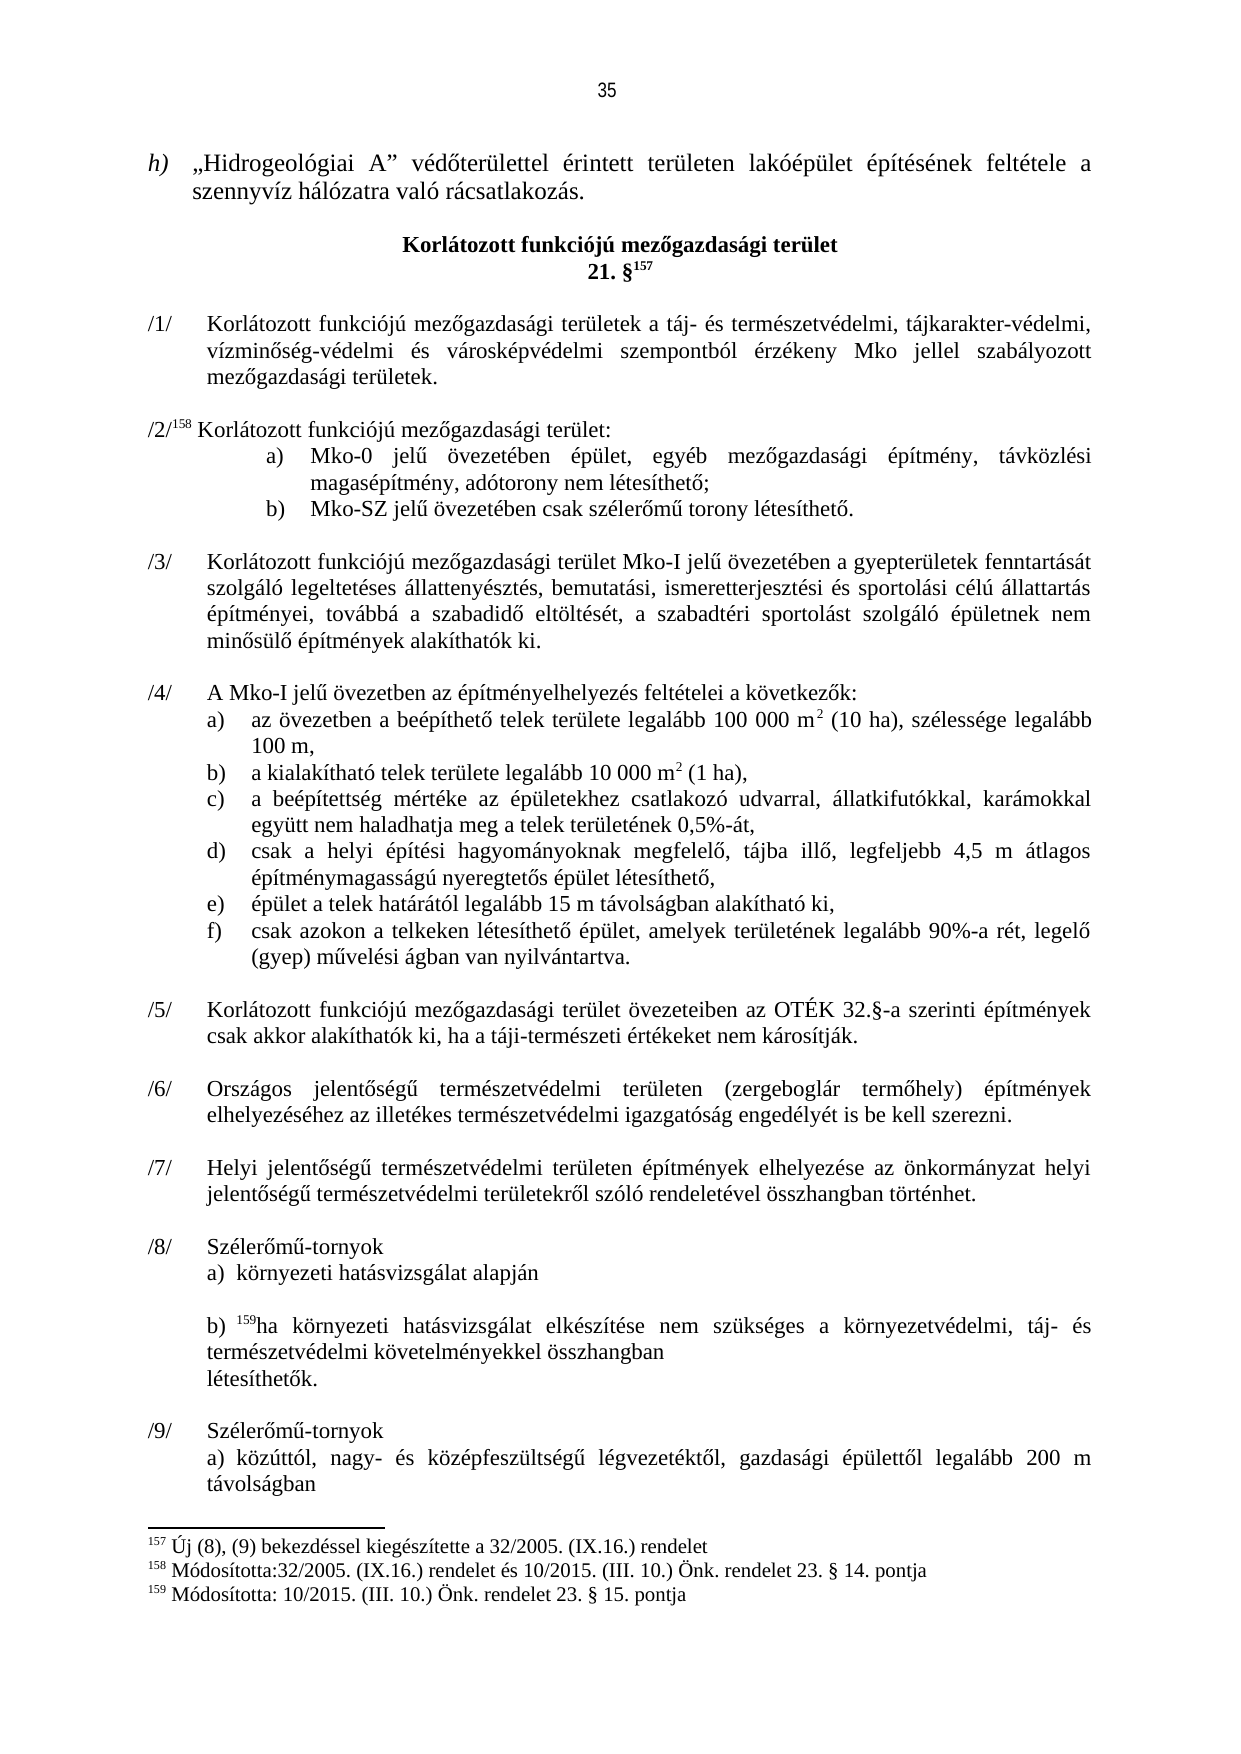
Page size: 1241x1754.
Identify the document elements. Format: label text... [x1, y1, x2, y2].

text /3/ Korlátozott funkciójú mezőgazdasági terület Mko-I jelű övezetében a gyepterületek fenntartását szolgáló legeltetéses állattenyésztés, bemutatási, ismeretterjesztési és sportolási célú állattartás építményei, továbbá a szabadidő eltöltését, a szabadtéri sportolást szolgáló épületnek nem minősülő építmények alakíthatók ki. [148, 548, 1093, 653]
text /2/ Korlátozott funkciójú mezőgazdasági terület: [148, 416, 1093, 442]
text /1/ Korlátozott funkciójú mezőgazdasági területek a táj- és természetvédelmi, tájkarakter-védelmi, vízminőség-védelmi és városképvédelmi szempontból érzékeny Mko jellel szabályozott mezőgazdasági területek. [148, 311, 1093, 389]
list közúttól, nagy- és középfeszültségű légvezetéktől, gazdasági épülettől legalább távolságban [207, 1444, 1093, 1496]
list környezeti hatásvizsgálat alapján [207, 1259, 1093, 1286]
text /6/ Országos jelentőségű természetvédelmi területen (zergeboglár termőhely) építmények elhelyezéséhez az illetékes természetvédelmi igazgatóság engedélyét is be kell szerezni. [148, 1075, 1093, 1127]
text /5/ Korlátozott funkciójú mezőgazdasági terület övezeteiben az OTÉK 32.§-a szerinti építmények csak akkor alakíthatók ki, ha a táji-természeti értékeket nem károsítják. [148, 996, 1093, 1048]
text /8/ Szélerőmű-tornyok [148, 1233, 1093, 1259]
text a) az övezetben a beépíthető telek területe legalább (), szélessége legalább , [207, 706, 1093, 758]
text /7/ Helyi jelentőségű természetvédelmi területen építmények elhelyezése az önkormányzat helyi jelentőségű természetvédelmi területekről szóló rendeletével összhangban történhet. [148, 1154, 1093, 1207]
text 21. § [148, 258, 1093, 284]
text /4/ A Mko-I jelű övezetben az építményelhelyezés feltételei a következők: [148, 679, 1093, 706]
subtitle Korlátozott funkciójú mezőgazdasági terület [148, 231, 1093, 258]
text h) „Hidrogeológiai A” védőterülettel érintett területen lakóépület építésének feltétele a szennyvíz hálózatra való rácsatlakozás. [148, 148, 1093, 205]
text f) csak azokon a telkeken létesíthető épület, amelyek területének legalább 90%-a rét, legelő (gyep) művelési ágban van nyilvántartva. [207, 917, 1093, 969]
text létesíthetők. [148, 1365, 1093, 1391]
list Mko-SZ jelű övezetében csak szélerőmű torony létesíthető. [266, 495, 1093, 521]
text b) a kialakítható telek területe legalább (), [207, 758, 1093, 785]
list Mko-0 jelű övezetében épület, egyéb mezőgazdasági építmény, távközlési magasépítmény, adótorony nem létesíthető; [266, 442, 1093, 495]
list ha környezeti hatásvizsgálat elkészítése nem szükséges a környezetvédelmi, táj- és természetvédelmi követelményekkel összhangban [207, 1312, 1093, 1365]
text e) épület a telek határától legalább távolságban alakítható ki, [207, 890, 1093, 917]
text d) csak a helyi építési hagyományoknak megfelelő, tájba illő, legfeljebb átlagos építménymagasságú nyeregtetős épület létesíthető, [207, 838, 1093, 890]
text c) a beépítettség mértéke az épületekhez csatlakozó udvarral, állatkifutókkal, karámokkal együtt nem haladhatja meg a telek területének 0,5%-át, [207, 785, 1093, 838]
text /9/ Szélerőmű-tornyok [148, 1417, 1093, 1444]
